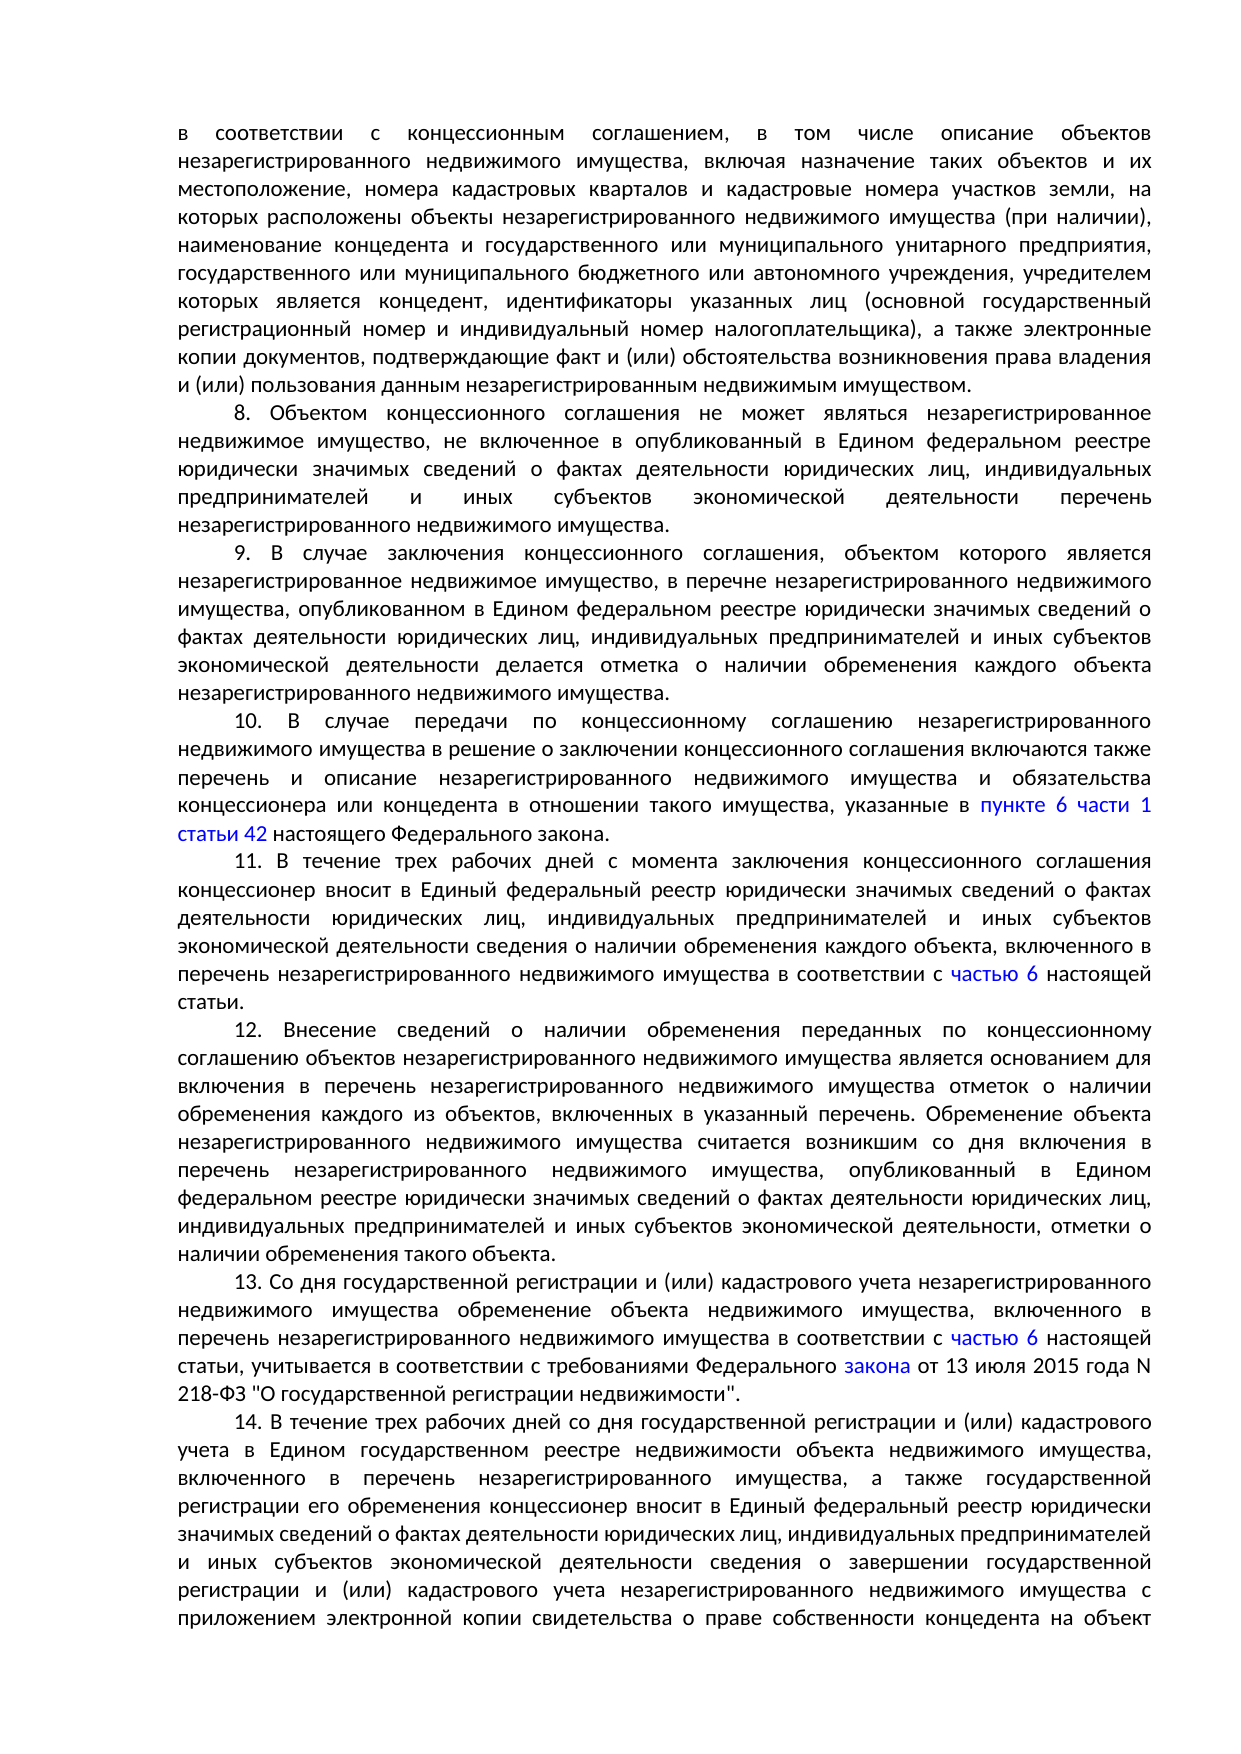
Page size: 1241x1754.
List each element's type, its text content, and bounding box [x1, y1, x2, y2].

text 9. В случае заключения концессионного соглашения, объектом которого является незарегистрированное недвижимое имущество, в перечне незарегистрированного недвижимого имущества, опубликованном в Едином федеральном реестре юридически значимых сведений о фактах деятельности юридических лиц, индивидуальных предпринимателей и иных субъектов экономической деятельности делается отметка о наличии обременения каждого объекта незарегистрированного недвижимого имущества. [177, 538, 1152, 707]
text 8. Объектом концессионного соглашения не может являться незарегистрированное недвижимое имущество, не включенное в опубликованный в Едином федеральном реестре юридически значимых сведений о фактах деятельности юридических лиц, индивидуальных предпринимателей и иных субъектов экономической деятельности перечень незарегистрированного недвижимого имущества. [177, 398, 1152, 538]
text 11. В течение трех рабочих дней с момента заключения концессионного соглашения концессионер вносит в Единый федеральный реестр юридически значимых сведений о фактах деятельности юридических лиц, индивидуальных предпринимателей и иных субъектов экономической деятельности сведения о наличии обременения каждого объекта, включенного в перечень незарегистрированного недвижимого имущества в соответствии с частью 6 настоящей статьи. [177, 847, 1152, 1015]
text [177, 1407, 1152, 1631]
text 12. Внесение сведений о наличии обременения переданных по концессионному соглашению объектов незарегистрированного недвижимого имущества является основанием для включения в перечень незарегистрированного недвижимого имущества отметок о наличии обременения каждого из объектов, включенных в указанный перечень. Обременение объекта незарегистрированного недвижимого имущества считается возникшим со дня включения в перечень незарегистрированного недвижимого имущества, опубликованный в Едином федеральном реестре юридически значимых сведений о фактах деятельности юридических лиц, индивидуальных предпринимателей и иных субъектов экономической деятельности, отметки о наличии обременения такого объекта. [177, 1015, 1152, 1267]
text 10. В случае передачи по концессионному соглашению незарегистрированного недвижимого имущества в решение о заключении концессионного соглашения включаются также перечень и описание незарегистрированного недвижимого имущества и обязательства концессионера или концедента в отношении такого имущества, указанные в пункте 6 части 1 статьи 42 настоящего Федерального закона. [177, 707, 1152, 847]
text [177, 118, 1152, 398]
text 13. Со дня государственной регистрации и (или) кадастрового учета незарегистрированного недвижимого имущества обременение объекта недвижимого имущества, включенного в перечень незарегистрированного недвижимого имущества в соответствии с частью 6 настоящей статьи, учитывается в соответствии с требованиями Федерального закона от 13 июля 2015 года N 218-ФЗ "О государственной регистрации недвижимости". [177, 1267, 1152, 1407]
